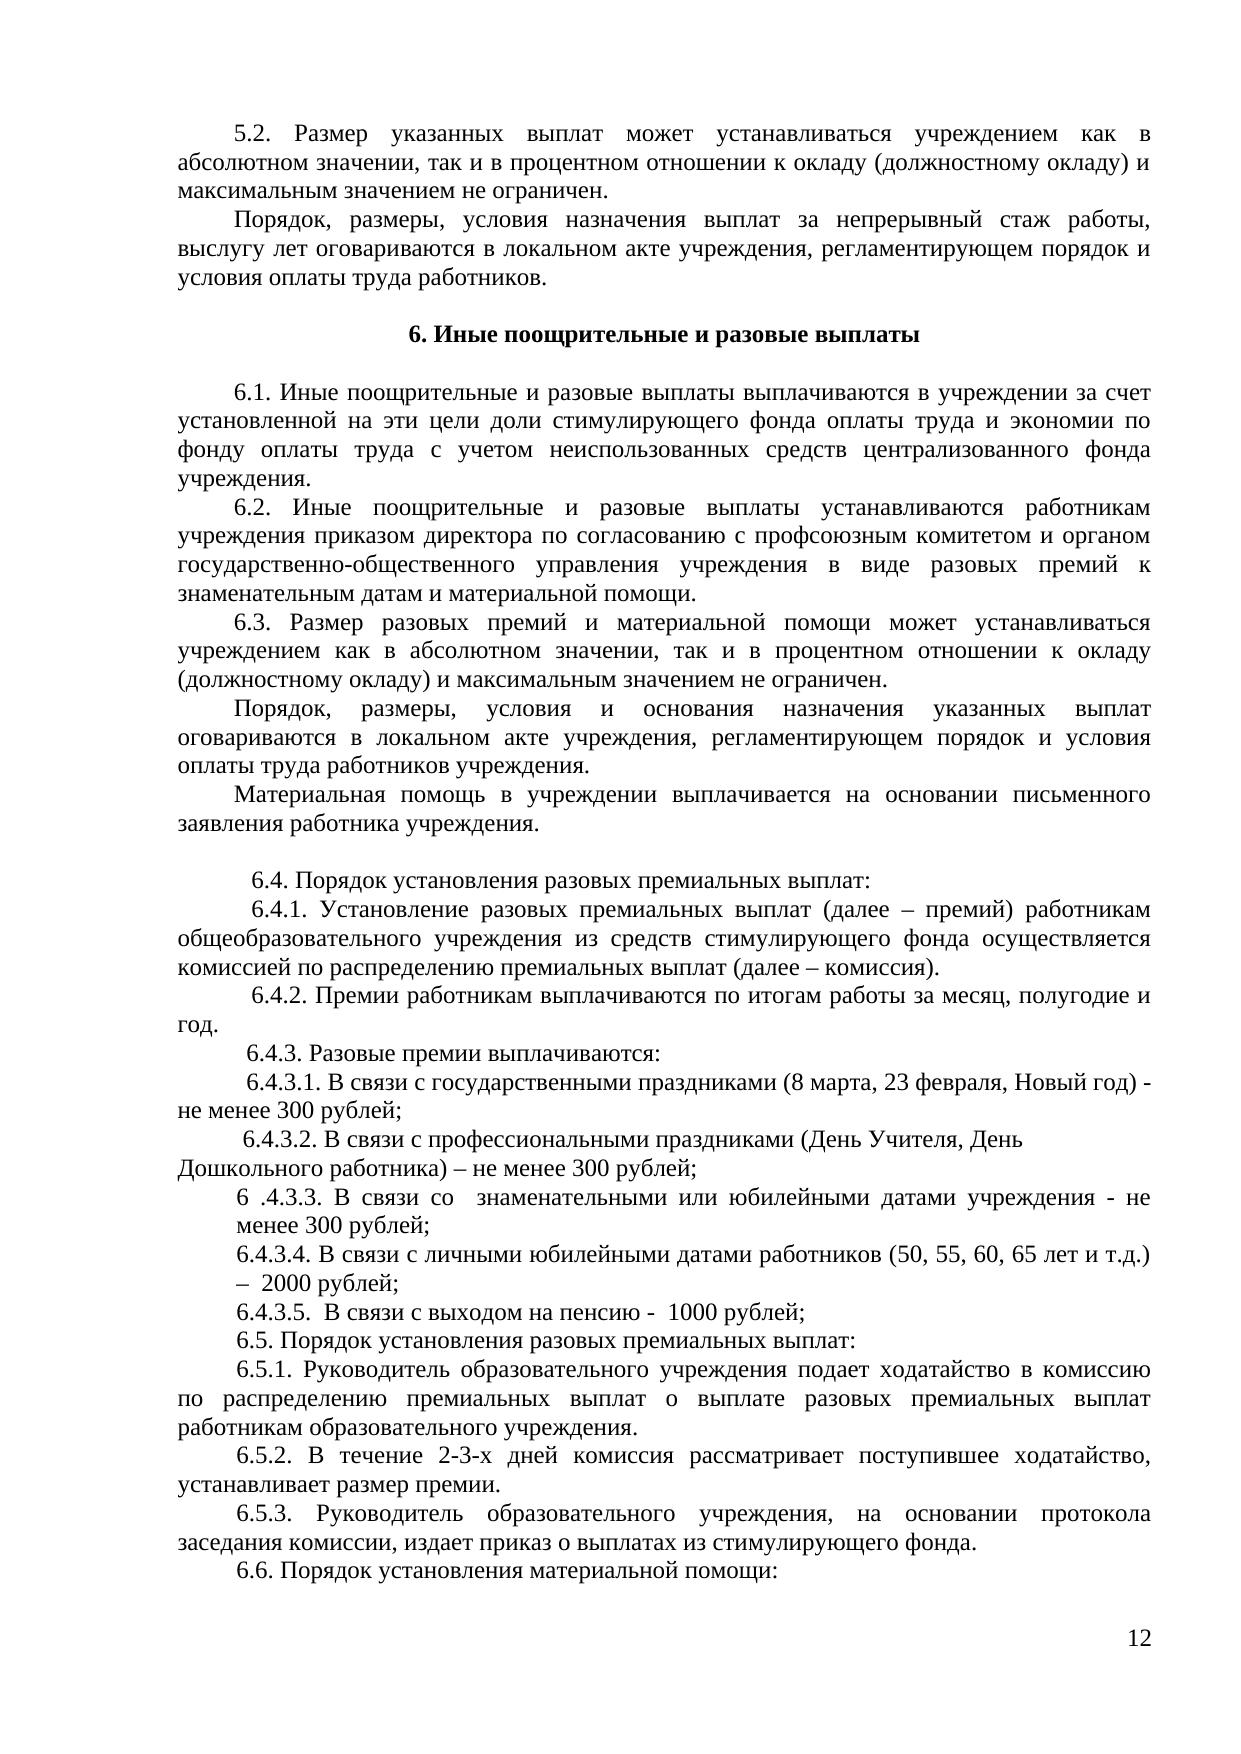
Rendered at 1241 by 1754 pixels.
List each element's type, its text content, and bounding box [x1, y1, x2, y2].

text 6.5.2. В течение 2-3-х дней комиссия рассматривает поступившее ходатайство, устанавливает размер премии. [177, 1441, 1152, 1498]
text 6.4.3.2. В связи с профессиональными праздниками (День Учителя, День [236, 1124, 1152, 1153]
text Материальная помощь в учреждении выплачивается на основании письменного заявления работника учреждения. [177, 779, 1152, 837]
text 6.3. Размер разовых премий и материальной помощи может устанавливаться учреждением как в абсолютном значении, так и в процентном отношении к окладу (должностному окладу) и максимальным значением не ограничен. [177, 607, 1152, 693]
text 6.4.3.4. В связи с личными юбилейными датами работников (50, 55, 60, 65 лет и т.д.) – 2000 рублей; [236, 1239, 1152, 1297]
text 6.1. Иные поощрительные и разовые выплаты выплачиваются в учреждении за счет установленной на эти цели доли стимулирующего фонда оплаты труда и экономии по фонду оплаты труда с учетом неиспользованных средств централизованного фонда учреждения. [177, 377, 1152, 492]
text 6. Иные поощрительные и разовые выплаты [177, 319, 1152, 348]
text Порядок, размеры, условия назначения выплат за непрерывный стаж работы, выслугу лет оговариваются в локальном акте учреждения, регламентирующем порядок и условия оплаты труда работников. [177, 204, 1152, 291]
text 5.2. Размер указанных выплат может устанавливаться учреждением как в абсолютном значении, так и в процентном отношении к окладу (должностному окладу) и максимальным значением не ограничен. [177, 118, 1152, 204]
text 6.4.3. Разовые премии выплачиваются: [177, 1038, 1152, 1067]
text 6.4. Порядок установления разовых премиальных выплат: [177, 866, 1152, 894]
text 6.4.2. Премии работникам выплачиваются по итогам работы за месяц, полугодие и год. [177, 981, 1152, 1038]
text 6.5. Порядок установления разовых премиальных выплат: [177, 1326, 1152, 1354]
text 6.4.1. Установление разовых премиальных выплат (далее – премий) работникам общеобразовательного учреждения из средств стимулирующего фонда осуществляется комиссией по распределению премиальных выплат (далее – комиссия). [177, 894, 1152, 981]
text 6.2. Иные поощрительные и разовые выплаты устанавливаются работникам учреждения приказом директора по согласованию с профсоюзным комитетом и органом государственно-общественного управления учреждения в виде разовых премий к знаменательным датам и материальной помощи. [177, 492, 1152, 607]
text Порядок, размеры, условия и основания назначения указанных выплат оговариваются в локальном акте учреждения, регламентирующем порядок и условия оплаты труда работников учреждения. [177, 693, 1152, 779]
text 6.5.3. Руководитель образовательного учреждения, на основании протокола заседания комиссии, издает приказ о выплатах из стимулирующего фонда. [177, 1498, 1152, 1556]
text 6.6. Порядок установления материальной помощи: [177, 1556, 1152, 1584]
text 6.4.3.1. В связи с государственными праздниками (8 марта, 23 февраля, Новый год) - не менее 300 рублей; [177, 1067, 1152, 1124]
text 6.4.3.5. В связи с выходом на пенсию - 1000 рублей; [236, 1297, 1152, 1326]
text Дошкольного работника) – не менее 300 рублей; [177, 1153, 1152, 1182]
text 6.5.1. Руководитель образовательного учреждения подает ходатайство в комиссию по распределению премиальных выплат о выплате разовых премиальных выплат работникам образовательного учреждения. [177, 1354, 1152, 1441]
text 6 .4.3.3. В связи со знаменательными или юбилейными датами учреждения - не менее 300 рублей; [236, 1182, 1152, 1239]
